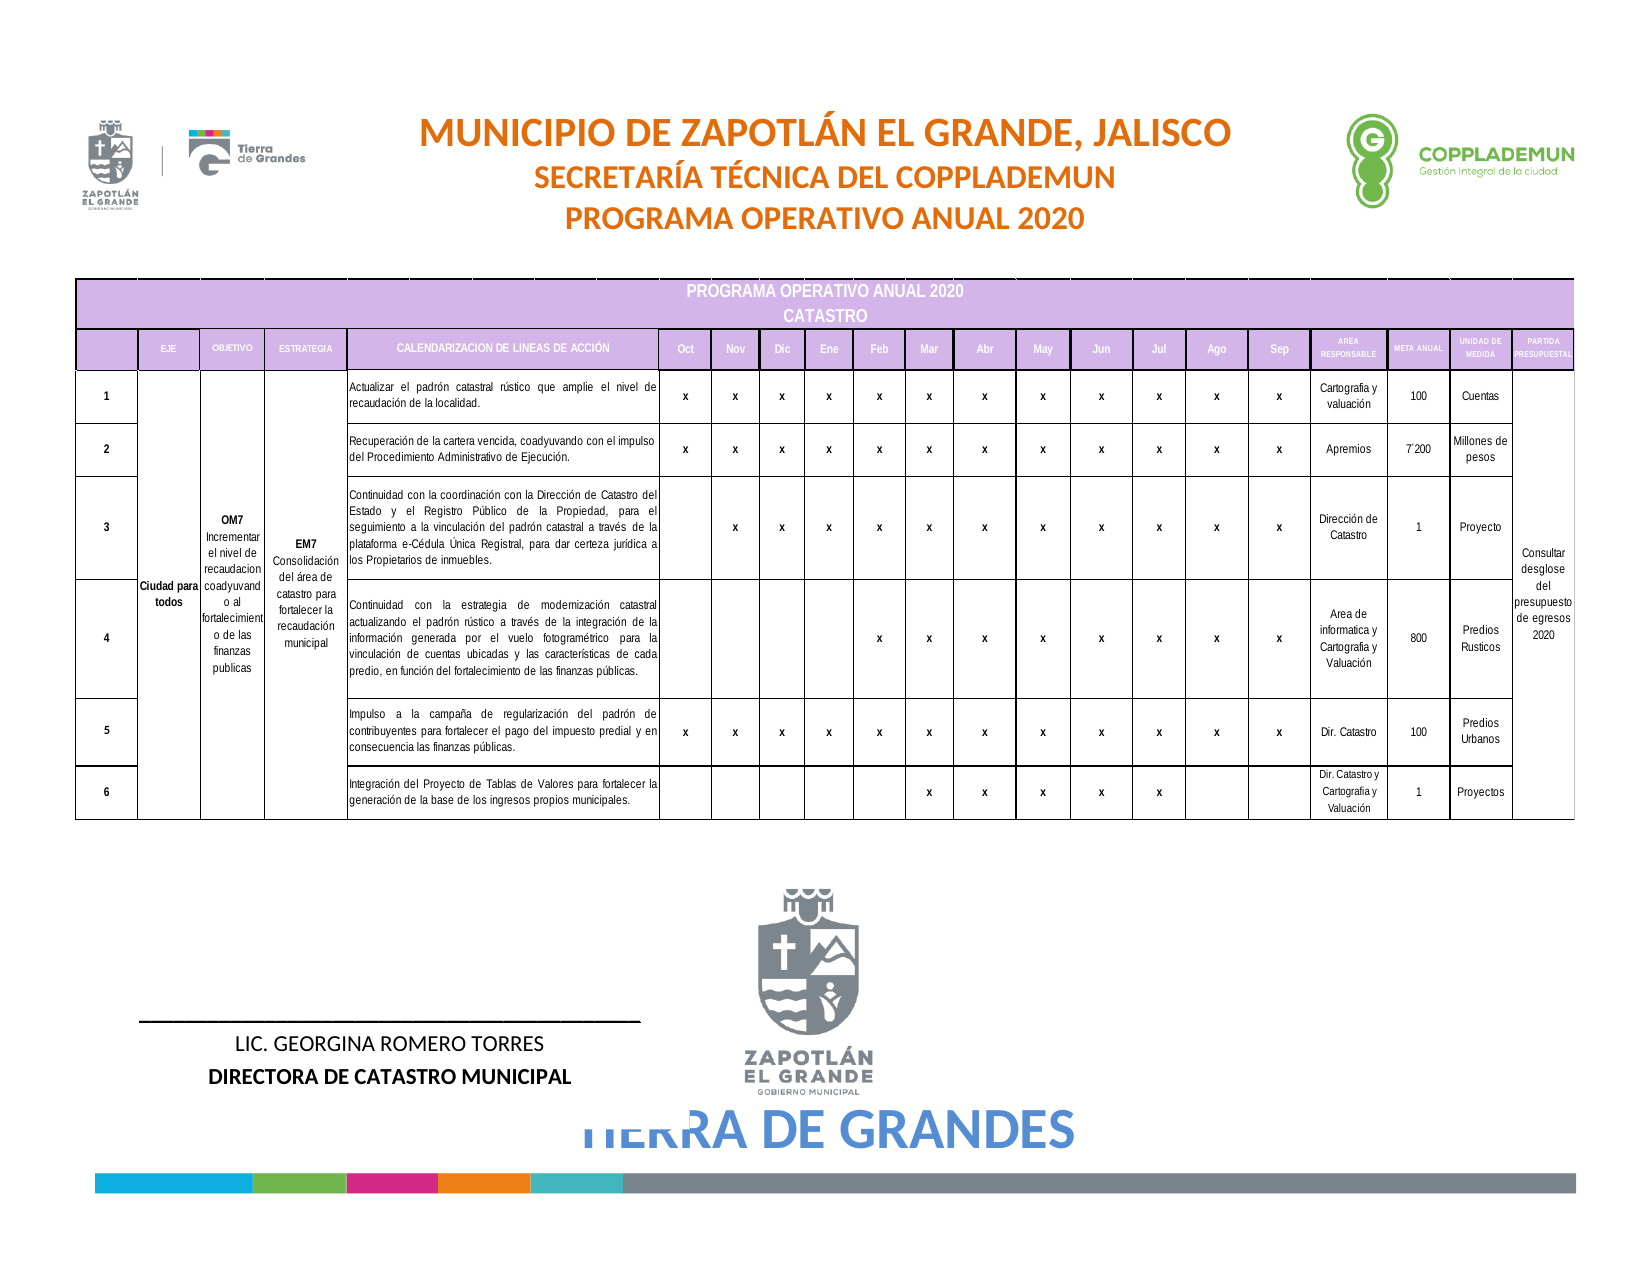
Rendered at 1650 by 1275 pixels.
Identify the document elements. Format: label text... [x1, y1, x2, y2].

text TIERRA DE GRANDES [75, 1091, 1575, 1163]
picture [1345, 109, 1577, 211]
picture [76, 118, 311, 212]
text PROGRAMA OPERATIVO ANUAL 2020 [75, 197, 1575, 238]
picture [739, 882, 883, 1107]
text MUNICIPIO DE ZAPOTLÁN EL GRANDE, JALISCO [75, 106, 1575, 156]
picture [88, 1172, 1577, 1194]
text SECRETARÍA TÉCNICA DEL COPPLADEMUN [311, 156, 1345, 197]
